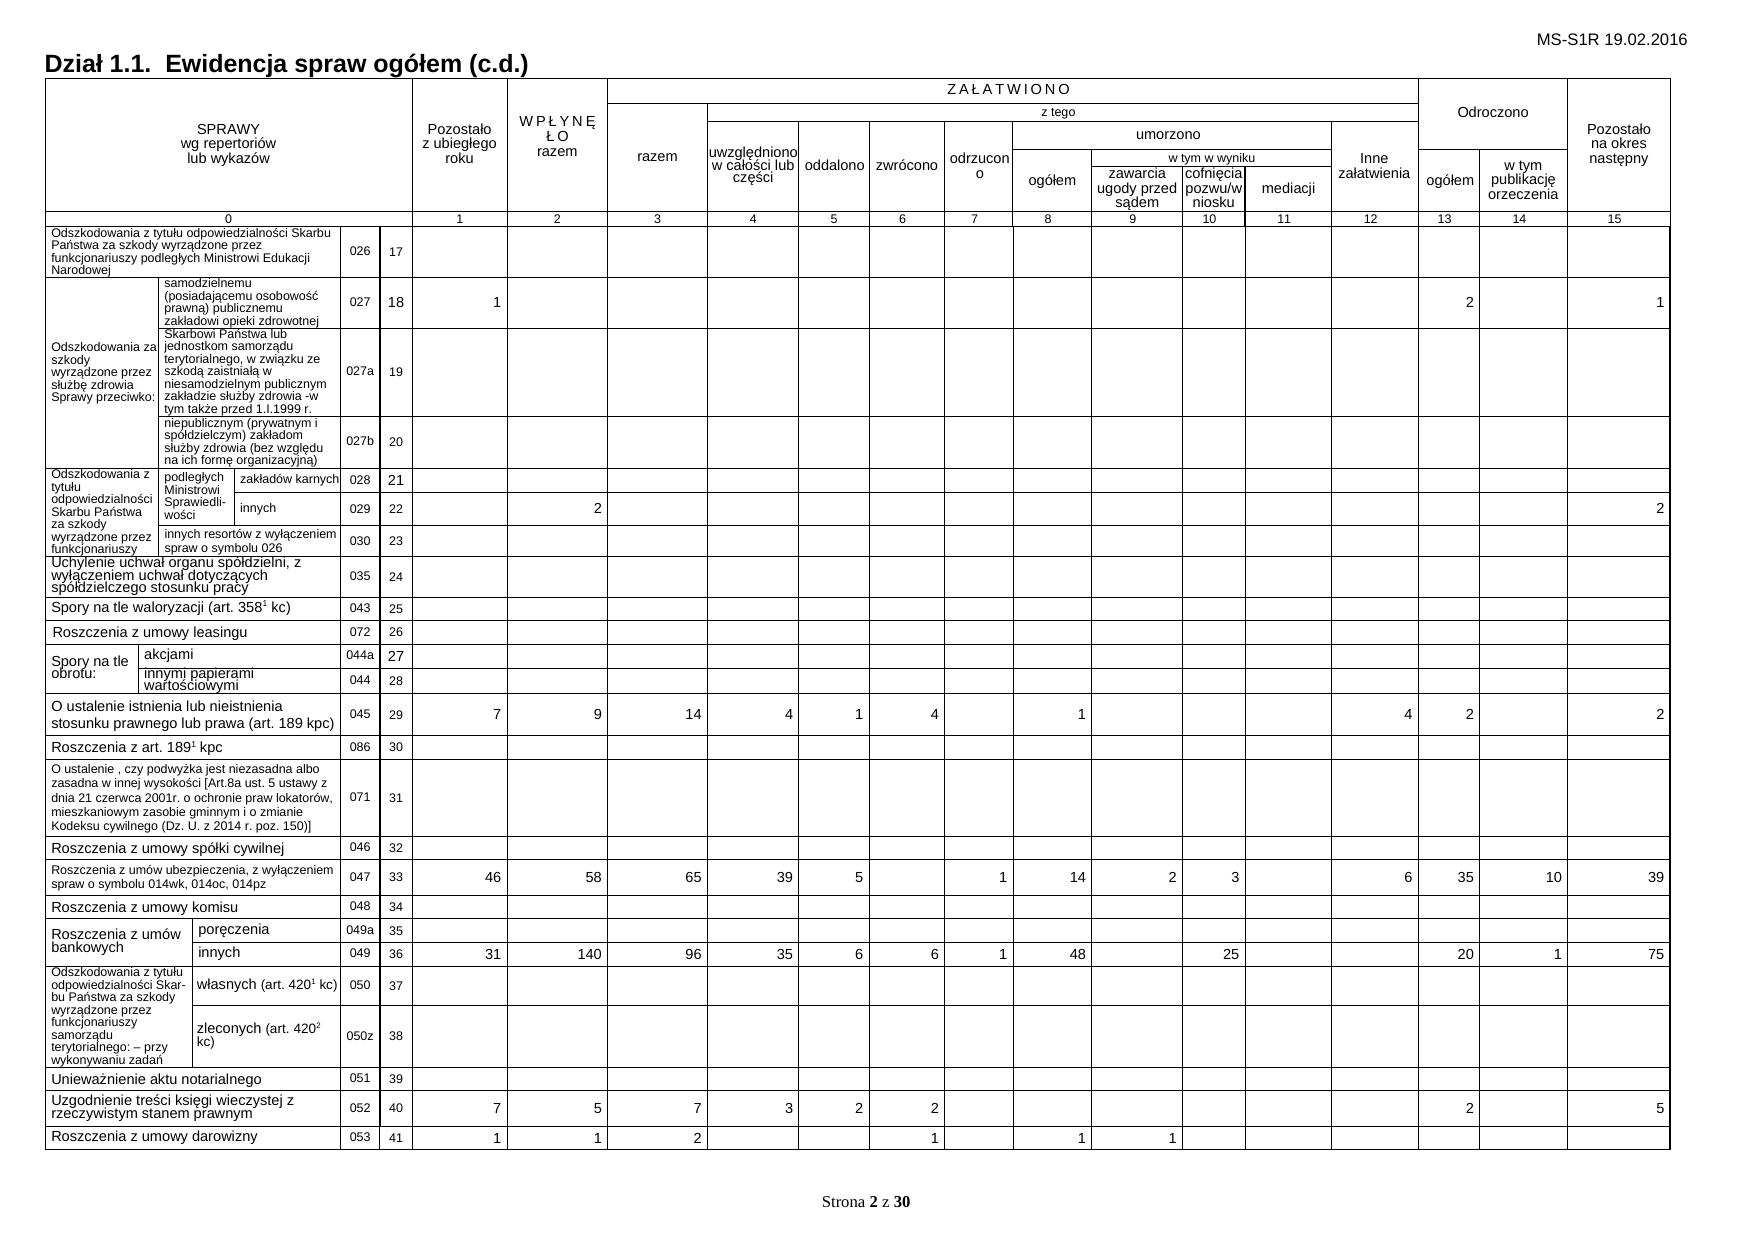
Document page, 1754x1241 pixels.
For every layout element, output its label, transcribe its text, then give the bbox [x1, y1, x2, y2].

table_cell 0 [46, 212, 412, 226]
table_cell 58 [508, 860, 607, 895]
table_cell [799, 919, 869, 942]
table_cell 39 [381, 1068, 412, 1090]
table_cell [1419, 1127, 1479, 1149]
table_cell [608, 669, 707, 693]
table_cell innych [235, 493, 340, 525]
table_cell [608, 896, 707, 918]
table_cell [870, 669, 944, 693]
table_cell [413, 760, 507, 836]
table_cell [413, 967, 507, 1005]
table_cell [870, 227, 944, 277]
table_cell [608, 1068, 707, 1090]
table_cell 1 [945, 943, 1013, 966]
table_cell Uzgodnienie treści księgi wieczystej z rzeczywistym stanem prawnym [46, 1091, 340, 1126]
table_cell [1332, 919, 1418, 942]
table_cell [1246, 896, 1331, 918]
table_cell [1332, 1006, 1418, 1067]
table_cell Unieważnienie aktu notarialnego [46, 1068, 340, 1090]
table_cell [413, 329, 507, 416]
table_cell [608, 493, 707, 525]
table_cell [1480, 417, 1567, 468]
table_cell 1 [413, 1127, 507, 1149]
table_cell [1332, 896, 1418, 918]
table_cell [413, 1006, 507, 1067]
table_cell Roszczenia z umowy spółki cywilnej [46, 837, 340, 859]
table_cell [1332, 598, 1418, 620]
table_cell [608, 621, 707, 644]
table_cell [1480, 1006, 1567, 1067]
table_cell 052 [341, 1091, 379, 1126]
table_cell [1183, 598, 1245, 620]
table_cell [1246, 598, 1331, 620]
table_cell Roszczenia z art. 1891 kpc [46, 736, 340, 759]
table_cell [1419, 417, 1479, 468]
table_cell zakładów karnych [235, 469, 340, 492]
table_cell [1183, 526, 1245, 556]
table_cell [1183, 760, 1245, 836]
table_cell [1092, 837, 1182, 859]
table_cell [1419, 669, 1479, 693]
table_cell [508, 896, 607, 918]
table_cell 46 [413, 860, 507, 895]
table_cell [1480, 278, 1567, 328]
table_cell [1014, 278, 1091, 328]
table_cell [1480, 919, 1567, 942]
table_cell [945, 760, 1013, 836]
table_cell [1014, 896, 1091, 918]
table_cell [870, 469, 944, 492]
table_cell [1332, 645, 1418, 667]
table_header Odroczono [1419, 79, 1567, 149]
table_cell [708, 227, 798, 277]
table_cell 8 [1013, 212, 1091, 226]
table_cell [508, 1068, 607, 1090]
table_cell zawarcia ugody przed sądem [1092, 167, 1182, 211]
table_cell 14 [1480, 212, 1567, 226]
table_cell [1246, 1127, 1331, 1149]
table_cell [945, 598, 1013, 620]
table_cell [1246, 1068, 1331, 1090]
table_cell [1568, 919, 1669, 942]
table_cell [1092, 621, 1182, 644]
table_cell [870, 493, 944, 525]
table_cell [1332, 837, 1418, 859]
table_cell [1480, 493, 1567, 525]
table_cell 048 [341, 896, 379, 918]
table_cell [1419, 329, 1479, 416]
table_cell [413, 557, 507, 596]
table_cell [1332, 760, 1418, 836]
table_cell 6 [1332, 860, 1418, 895]
table_cell [1183, 1006, 1245, 1067]
table_cell [1419, 469, 1479, 492]
table_cell [508, 469, 607, 492]
table_cell [1480, 896, 1567, 918]
table_cell 086 [341, 736, 379, 759]
table_cell 29 [381, 694, 412, 735]
table_cell [413, 417, 507, 468]
table_cell [508, 736, 607, 759]
table_cell [870, 417, 944, 468]
table_cell 047 [341, 860, 379, 895]
table_cell 1 [508, 1127, 607, 1149]
table_cell 2 3 4 [508, 212, 607, 226]
table_cell O ustalenie istnienia lub nieistnienia stosunku prawnego lub prawa (art. 189 kpc) [46, 694, 340, 735]
table_cell 140 [508, 943, 607, 966]
table_cell [1014, 837, 1091, 859]
table_cell 25 [381, 598, 412, 620]
table_cell [945, 694, 1013, 735]
table_cell [1332, 493, 1418, 525]
text Dział 1.1. Ewidencja spraw ogółem (c.d.) [44, 49, 1687, 77]
table_cell O ustalenie , czy podwyżka jest niezasadna albo zasadna w innej wysokości [Art.8a ust. 5 ustawy z dnia 21 czerwca 2001r. o ochronie praw lokatorów, mieszkaniowym zasobie gminnym i o zmianie Kodeksu cywilnego (Dz. U. z 2014 r. poz. 150)] [46, 760, 340, 836]
table_cell 19 [381, 329, 412, 416]
table_cell [870, 1006, 944, 1067]
table_cell [708, 736, 798, 759]
table_cell 5 [508, 1091, 607, 1126]
table_cell [799, 329, 869, 416]
table_cell 38 [381, 1006, 412, 1067]
table_cell mediacji [1246, 167, 1331, 211]
table_cell innych resortów z wyłączeniem spraw o symbolu 026 [159, 526, 340, 556]
table_cell [608, 760, 707, 836]
table_cell [508, 645, 607, 667]
table_cell [413, 493, 507, 525]
table_cell [1183, 896, 1245, 918]
table_cell 072 [341, 621, 379, 644]
table_cell 045 [341, 694, 379, 735]
table_cell [508, 417, 607, 468]
table_cell [1568, 645, 1669, 667]
table_cell [1568, 1006, 1669, 1067]
table_cell [1014, 736, 1091, 759]
table_cell [508, 919, 607, 942]
table_cell [870, 278, 944, 328]
table_cell [1092, 736, 1182, 759]
table_cell 027a [341, 329, 379, 416]
table_cell [708, 896, 798, 918]
table_header WPŁYNĘŁO razem [508, 79, 607, 211]
table_header Pozostało na okres następny [1568, 79, 1670, 211]
table_cell [1332, 469, 1418, 492]
table_cell [799, 598, 869, 620]
table_cell [413, 669, 507, 693]
table_cell [1480, 621, 1567, 644]
table_cell [1092, 760, 1182, 836]
table_cell [1568, 526, 1669, 556]
table_cell [608, 469, 707, 492]
table_cell [413, 645, 507, 667]
table_cell 043 [341, 598, 379, 620]
table_cell 044 [341, 669, 379, 693]
table_cell zwrócono [870, 122, 944, 211]
table_cell [508, 278, 607, 328]
table_cell 27 [381, 645, 412, 667]
table_cell [1332, 669, 1418, 693]
table_cell [708, 598, 798, 620]
table_cell ogółem [1419, 150, 1479, 211]
table_cell [1332, 736, 1418, 759]
table_cell [799, 621, 869, 644]
table_cell [1480, 469, 1567, 492]
table_header SPRAWY wg repertoriów lub wykazów [46, 79, 412, 211]
table_cell [945, 417, 1013, 468]
table_cell Uchylenie uchwał organu spółdzielni, z wyłączeniem uchwał dotyczących spółdzielczego stosunku pracy [46, 557, 340, 596]
table_cell 9 [508, 694, 607, 735]
table_cell [945, 227, 1013, 277]
table_cell [1092, 526, 1182, 556]
table_cell [945, 645, 1013, 667]
table_cell samodzielnemu (posiadającemu osobowość prawną) publicznemu zakładowi opieki zdrowotnej [159, 278, 340, 328]
table_cell [870, 860, 944, 895]
table_cell 7 [413, 1091, 507, 1126]
table_cell [708, 329, 798, 416]
table_cell [1014, 227, 1091, 277]
table_cell Roszczenia z umowy leasingu [46, 621, 340, 644]
table_cell [1246, 1091, 1331, 1126]
table_cell [1568, 736, 1669, 759]
table_cell 6 [870, 943, 944, 966]
table_cell [870, 329, 944, 416]
table_cell uwzględniono w całości lub części [708, 122, 798, 211]
table_cell [1014, 967, 1091, 1005]
table_cell 10 [1183, 212, 1244, 226]
table_cell cofnięcia pozwu/wniosku [1183, 167, 1244, 211]
table_cell [608, 227, 707, 277]
table_cell [608, 967, 707, 1005]
table_cell 10 [1480, 860, 1567, 895]
table_cell [1183, 967, 1245, 1005]
table_cell 6 [799, 943, 869, 966]
table_cell [1419, 493, 1479, 525]
table_cell 1 [413, 278, 507, 328]
table_cell 2 [608, 1127, 707, 1149]
table_cell 14 [608, 694, 707, 735]
table_cell 14 [1014, 860, 1091, 895]
table_cell 049 [341, 943, 379, 966]
table_cell 1 [870, 1127, 944, 1149]
table_cell [1014, 417, 1091, 468]
table_cell [1332, 621, 1418, 644]
table_cell 4 [708, 694, 798, 735]
table_cell 2 [1419, 1091, 1479, 1126]
table_cell 34 [381, 896, 412, 918]
table_cell [1332, 278, 1418, 328]
table_cell [1246, 526, 1331, 556]
table_cell [799, 645, 869, 667]
table_cell 1 [413, 212, 507, 226]
table_cell [1092, 417, 1182, 468]
table_cell Roszczenia z umów bankowych [46, 919, 192, 966]
table_cell 4 [1332, 694, 1418, 735]
table_cell [708, 837, 798, 859]
table_cell [1332, 1091, 1418, 1126]
table_cell [799, 967, 869, 1005]
table_cell 40 [381, 1091, 412, 1126]
table_cell [413, 621, 507, 644]
table_cell [1092, 493, 1182, 525]
table_cell [508, 760, 607, 836]
table_cell [508, 329, 607, 416]
table_cell [508, 669, 607, 693]
table_cell [1332, 417, 1418, 468]
table_cell [799, 493, 869, 525]
table_cell [1419, 1006, 1479, 1067]
table_cell Roszczenia z umów ubezpieczenia, z wyłączeniem spraw o symbolu 014wk, 014oc, 014pz [46, 860, 340, 895]
table_cell [799, 1127, 869, 1149]
table_cell [1246, 469, 1331, 492]
table_cell Odszkodowania z tytułu odpowiedzialności Skarbu Państwa za szkody wyrządzone przez funkcjonariuszy samorządu terytorialnego: – przy wykonywaniu zadań [46, 967, 192, 1067]
table_cell [1014, 669, 1091, 693]
table_cell [1480, 1127, 1567, 1149]
table_cell 28 [381, 669, 412, 693]
table_cell [1480, 598, 1567, 620]
table_cell [1183, 227, 1245, 277]
table_cell [608, 645, 707, 667]
table_cell podległych Ministrowi Sprawiedli-wości [159, 469, 234, 525]
table_cell [1183, 493, 1245, 525]
table_cell [1419, 227, 1479, 277]
table_cell [945, 278, 1013, 328]
table_cell z tego [708, 104, 1418, 121]
table_cell [1183, 469, 1245, 492]
table_cell [1092, 694, 1182, 735]
table_cell 044a [341, 645, 379, 667]
table_cell [1568, 760, 1669, 836]
table_cell [1568, 669, 1669, 693]
table_cell 7 [413, 694, 507, 735]
table_cell [1480, 329, 1567, 416]
table_cell [608, 329, 707, 416]
table_cell 1 [1014, 1127, 1091, 1149]
table_cell [870, 526, 944, 556]
table_cell Odszkodowania z tytułu odpowiedzialności Skarbu Państwa za szkody wyrządzone przez funkcjonariuszy podległych Ministrowi Edukacji Narodowej [46, 227, 340, 277]
table_cell [1014, 526, 1091, 556]
table_cell [708, 760, 798, 836]
table_cell poręczenia [193, 919, 340, 942]
table_cell [1419, 736, 1479, 759]
table_cell [1332, 1068, 1418, 1090]
table_cell [945, 736, 1013, 759]
table_cell [1092, 469, 1182, 492]
table_cell 027b [341, 417, 379, 468]
table_cell [1246, 329, 1331, 416]
table_cell [1480, 669, 1567, 693]
table_cell 029 [341, 493, 379, 525]
table_cell [1183, 417, 1245, 468]
table_cell [1246, 278, 1331, 328]
table_cell [1332, 557, 1418, 596]
table_cell [870, 896, 944, 918]
table_cell 35 [381, 919, 412, 942]
table_cell 3 [1183, 860, 1245, 895]
table_cell [870, 557, 944, 596]
table_header ZAŁATWIONO [608, 79, 1418, 102]
table_cell zleconych (art. 4202 kc) [193, 1006, 340, 1067]
table_cell [608, 1006, 707, 1067]
table_cell 4 [708, 212, 798, 226]
table_cell Odszkodowania z tytułu odpowiedzialności Skarbu Państwa za szkody wyrządzone przez funkcjonariuszy [46, 469, 158, 556]
table_cell [1480, 760, 1567, 836]
table_cell 071 [341, 760, 379, 836]
table_cell [799, 1006, 869, 1067]
table_cell [608, 417, 707, 468]
table_cell [799, 526, 869, 556]
table_cell [870, 967, 944, 1005]
table_cell [870, 621, 944, 644]
table_cell [608, 837, 707, 859]
table_cell 48 [1014, 943, 1091, 966]
table_cell 2 [1092, 860, 1182, 895]
table_cell [1092, 1091, 1182, 1126]
table_cell 5 [1568, 1091, 1669, 1126]
table_cell [1014, 1006, 1091, 1067]
table_cell 12 [1332, 212, 1418, 226]
table_cell [1014, 493, 1091, 525]
table_cell [708, 469, 798, 492]
table_cell 21 [381, 469, 412, 492]
table_cell [1246, 760, 1331, 836]
table_cell [1246, 1006, 1331, 1067]
table_cell [1332, 329, 1418, 416]
table_cell 7 [608, 1091, 707, 1126]
table_cell [708, 493, 798, 525]
table_cell [1480, 557, 1567, 596]
table_cell 18 [381, 278, 412, 328]
table_cell [1183, 919, 1245, 942]
table_cell [1014, 557, 1091, 596]
table_cell 1 [945, 860, 1013, 895]
table_cell Roszczenia z umowy komisu [46, 896, 340, 918]
table_cell [508, 557, 607, 596]
table_cell [945, 469, 1013, 492]
table_cell umorzono [1013, 122, 1331, 149]
table_cell [1183, 557, 1245, 596]
table_cell 2 [1419, 278, 1479, 328]
table_cell [870, 736, 944, 759]
table_cell [508, 621, 607, 644]
table_cell [799, 669, 869, 693]
table_cell 026 [341, 227, 379, 277]
table_cell [1246, 943, 1331, 966]
table_cell 046 [341, 837, 379, 859]
table_cell 049a [341, 919, 379, 942]
table_cell [945, 1006, 1013, 1067]
table_cell 32 [381, 837, 412, 859]
table_cell [1568, 557, 1669, 596]
table_cell [945, 919, 1013, 942]
table_cell [1246, 493, 1331, 525]
table_cell [413, 896, 507, 918]
table_cell [1568, 227, 1669, 277]
table_cell Odszkodowania za szkody wyrządzone przez służbę zdrowia Sprawy przeciwko: [46, 278, 158, 468]
table_cell [1092, 227, 1182, 277]
table_cell 3 [708, 1091, 798, 1126]
table_cell [945, 557, 1013, 596]
table_cell 31 [413, 943, 507, 966]
table_cell [1246, 621, 1331, 644]
table_cell 5 [799, 212, 869, 226]
table_cell 24 [381, 557, 412, 596]
table_cell [608, 598, 707, 620]
table_cell 75 [1568, 943, 1669, 966]
table_cell 26 [381, 621, 412, 644]
table_cell 39 [708, 860, 798, 895]
table_cell [945, 621, 1013, 644]
table_cell 11 [1246, 212, 1331, 226]
table_cell [413, 526, 507, 556]
table_cell [870, 919, 944, 942]
table_cell [1092, 645, 1182, 667]
table_cell oddalono [799, 122, 869, 211]
table_cell [1419, 645, 1479, 667]
table_cell [1480, 227, 1567, 277]
table_cell [1419, 967, 1479, 1005]
table_cell Roszczenia z umowy darowizny [46, 1127, 340, 1149]
table_cell 030 [341, 526, 379, 556]
table_cell [799, 760, 869, 836]
table_cell 027 [341, 278, 379, 328]
table_cell Skarbowi Państwa lub jednostkom samorządu terytorialnego, w związku ze szkodą zaistniałą w niesamodzielnym publicznym zakładzie służby zdrowia -w tym także przed 1.I.1999 r. [159, 329, 340, 416]
table_cell [1480, 1091, 1567, 1126]
table_cell [1419, 919, 1479, 942]
table_cell [799, 469, 869, 492]
table_cell [413, 1068, 507, 1090]
table_cell [1332, 967, 1418, 1005]
table_cell [413, 736, 507, 759]
table_cell 2 [1419, 694, 1479, 735]
table_cell [608, 278, 707, 328]
table_cell 22 [381, 493, 412, 525]
table_cell [1246, 669, 1331, 693]
table_cell [1246, 736, 1331, 759]
table_cell 9 [1092, 212, 1182, 226]
table_cell [799, 417, 869, 468]
table_cell [708, 557, 798, 596]
table_cell [708, 526, 798, 556]
table_cell [508, 227, 607, 277]
table_cell 050 [341, 967, 379, 1005]
table_cell 20 [381, 417, 412, 468]
table_cell [1092, 967, 1182, 1005]
table_cell 35 [708, 943, 798, 966]
table_cell [1246, 645, 1331, 667]
table_cell [870, 760, 944, 836]
table_cell 028 [341, 469, 379, 492]
table_cell [799, 736, 869, 759]
table_cell [1183, 645, 1245, 667]
table_cell 25 [1183, 943, 1245, 966]
table_cell 1 [1568, 278, 1669, 328]
table_cell [1246, 919, 1331, 942]
table_cell [1568, 896, 1669, 918]
table_cell [608, 557, 707, 596]
table_cell 13 [1419, 212, 1479, 226]
table_cell [1480, 837, 1567, 859]
table_cell [1014, 598, 1091, 620]
table_cell [1246, 837, 1331, 859]
table_cell [708, 621, 798, 644]
table_cell [1480, 1068, 1567, 1090]
table_cell [1183, 1127, 1245, 1149]
table_cell 31 [381, 760, 412, 836]
table_cell 37 [381, 967, 412, 1005]
table_cell [508, 967, 607, 1005]
table_cell Spory na tle obrotu: [46, 645, 138, 693]
table_cell [508, 526, 607, 556]
table_cell [508, 837, 607, 859]
table_cell Spory na tle waloryzacji (art. 3581 kc) [46, 598, 340, 620]
table_cell 39 [1568, 860, 1669, 895]
table_cell [945, 329, 1013, 416]
table_cell 2 [870, 1091, 944, 1126]
table_cell [1246, 417, 1331, 468]
table_cell [1480, 967, 1567, 1005]
table_cell 6 [870, 212, 944, 226]
table_cell [945, 1091, 1013, 1126]
table_cell [708, 1068, 798, 1090]
table_cell 053 [341, 1127, 379, 1149]
table_cell [708, 417, 798, 468]
table_cell [1092, 943, 1182, 966]
table_cell [1568, 1127, 1669, 1149]
table_cell 1 [1480, 943, 1567, 966]
table_cell [708, 669, 798, 693]
table_cell [1092, 329, 1182, 416]
table_cell [1480, 645, 1567, 667]
table_cell [1092, 669, 1182, 693]
table_cell [1419, 526, 1479, 556]
table_cell 96 [608, 943, 707, 966]
table_cell [1332, 1127, 1418, 1149]
table_cell [945, 967, 1013, 1005]
table_cell innych [193, 943, 340, 966]
table_cell 050z [341, 1006, 379, 1067]
table_cell 15 [1568, 212, 1670, 226]
table_cell [799, 1068, 869, 1090]
table_cell 33 [381, 860, 412, 895]
table_cell [708, 1127, 798, 1149]
table_cell [1568, 967, 1669, 1005]
table_cell [1568, 1068, 1669, 1090]
table_cell 5 [799, 860, 869, 895]
table_cell [413, 598, 507, 620]
table_cell [1480, 526, 1567, 556]
table_cell [1092, 896, 1182, 918]
table_cell 36 [381, 943, 412, 966]
table_cell [1419, 557, 1479, 596]
table_cell 1 [1014, 694, 1091, 735]
table_cell [1568, 598, 1669, 620]
table_cell [1014, 469, 1091, 492]
table_cell [1183, 736, 1245, 759]
table_cell w tym w wyniku [1092, 150, 1331, 166]
table_cell [708, 967, 798, 1005]
table_cell 2 [508, 493, 607, 525]
table_cell [413, 469, 507, 492]
table_cell [708, 278, 798, 328]
table_cell 35 [1419, 860, 1479, 895]
table_cell [1092, 919, 1182, 942]
table_cell razem [608, 104, 707, 211]
table_cell [945, 526, 1013, 556]
table_cell 2 [1568, 694, 1669, 735]
table_cell [1332, 227, 1418, 277]
table_cell [1568, 621, 1669, 644]
table_cell [1092, 1006, 1182, 1067]
table_cell [1092, 598, 1182, 620]
table_cell [1568, 837, 1669, 859]
table_cell [413, 837, 507, 859]
table_cell [1419, 1068, 1479, 1090]
table_cell 4 [870, 694, 944, 735]
table_cell [1246, 967, 1331, 1005]
table_cell niepublicznym (prywatnym i spółdzielczym) zakładom służby zdrowia (bez względu na ich formę organizacyjną) [159, 417, 340, 468]
table_cell [945, 493, 1013, 525]
table_cell [1183, 621, 1245, 644]
table_cell [799, 557, 869, 596]
table_cell [1014, 1091, 1091, 1126]
table_cell [1092, 1068, 1182, 1090]
table_cell 20 [1419, 943, 1479, 966]
table_cell [1092, 278, 1182, 328]
table_cell [1014, 919, 1091, 942]
table_cell [1183, 329, 1245, 416]
table_cell [1480, 736, 1567, 759]
table_cell [1183, 278, 1245, 328]
table_cell [1183, 669, 1245, 693]
table_cell własnych (art. 4201 kc) [193, 967, 340, 1005]
table_cell [608, 526, 707, 556]
table_cell [1092, 557, 1182, 596]
table_cell [1183, 1068, 1245, 1090]
table_cell [945, 1127, 1013, 1149]
table_cell [1568, 329, 1669, 416]
table_cell [608, 736, 707, 759]
table_cell 23 [381, 526, 412, 556]
table_cell [799, 896, 869, 918]
table_cell 17 [381, 227, 412, 277]
table_cell [413, 227, 507, 277]
table_cell 2 [1568, 493, 1669, 525]
table_cell [1183, 1091, 1245, 1126]
table_cell [1332, 943, 1418, 966]
table_cell [1419, 837, 1479, 859]
table_cell 035 [341, 557, 379, 596]
table_cell 1 [1092, 1127, 1182, 1149]
table_cell [608, 919, 707, 942]
table_cell 051 [341, 1068, 379, 1090]
table_cell 7 [945, 212, 1012, 226]
table_cell [945, 837, 1013, 859]
table_cell [708, 645, 798, 667]
table_cell [1014, 760, 1091, 836]
table_cell [1480, 694, 1567, 735]
table_cell [1419, 621, 1479, 644]
table_cell [870, 1068, 944, 1090]
table_header Pozostało z ubiegłego roku [413, 79, 507, 211]
table_cell [413, 919, 507, 942]
table_cell [508, 598, 607, 620]
table_cell [1419, 598, 1479, 620]
table_cell [708, 1006, 798, 1067]
table_cell [1246, 860, 1331, 895]
table_cell [1246, 227, 1331, 277]
table_cell Inne załatwienia [1332, 122, 1418, 211]
table_cell [945, 669, 1013, 693]
table_cell [870, 598, 944, 620]
table_cell [1014, 329, 1091, 416]
table_cell [1014, 645, 1091, 667]
table_cell [1332, 526, 1418, 556]
table_cell odrzucono [945, 122, 1012, 211]
table_cell ogółem [1013, 150, 1091, 211]
table_cell [1419, 896, 1479, 918]
table_cell innymi papierami wartościowymi [139, 669, 340, 693]
table_cell [1246, 557, 1331, 596]
table_cell 30 [381, 736, 412, 759]
table_cell [945, 1068, 1013, 1090]
table_cell 2 [799, 1091, 869, 1126]
table_cell 3 [608, 212, 707, 226]
table_cell [870, 837, 944, 859]
table_cell [708, 919, 798, 942]
table_cell [1419, 760, 1479, 836]
table_cell [1568, 417, 1669, 468]
table_cell [799, 278, 869, 328]
table_cell [1183, 694, 1245, 735]
table_cell [1246, 694, 1331, 735]
table_cell [508, 1006, 607, 1067]
table_cell [870, 645, 944, 667]
table_cell 1 [799, 694, 869, 735]
table_cell 41 [380, 1127, 412, 1149]
table_cell 65 [608, 860, 707, 895]
table_cell [1014, 1068, 1091, 1090]
table_cell [945, 896, 1013, 918]
table_cell [799, 837, 869, 859]
table_cell [799, 227, 869, 277]
table_cell akcjami [139, 645, 340, 667]
table_cell [1183, 837, 1245, 859]
table_cell [1014, 621, 1091, 644]
table_cell [1568, 469, 1669, 492]
table_cell w tym publikację orzeczenia [1480, 150, 1567, 211]
